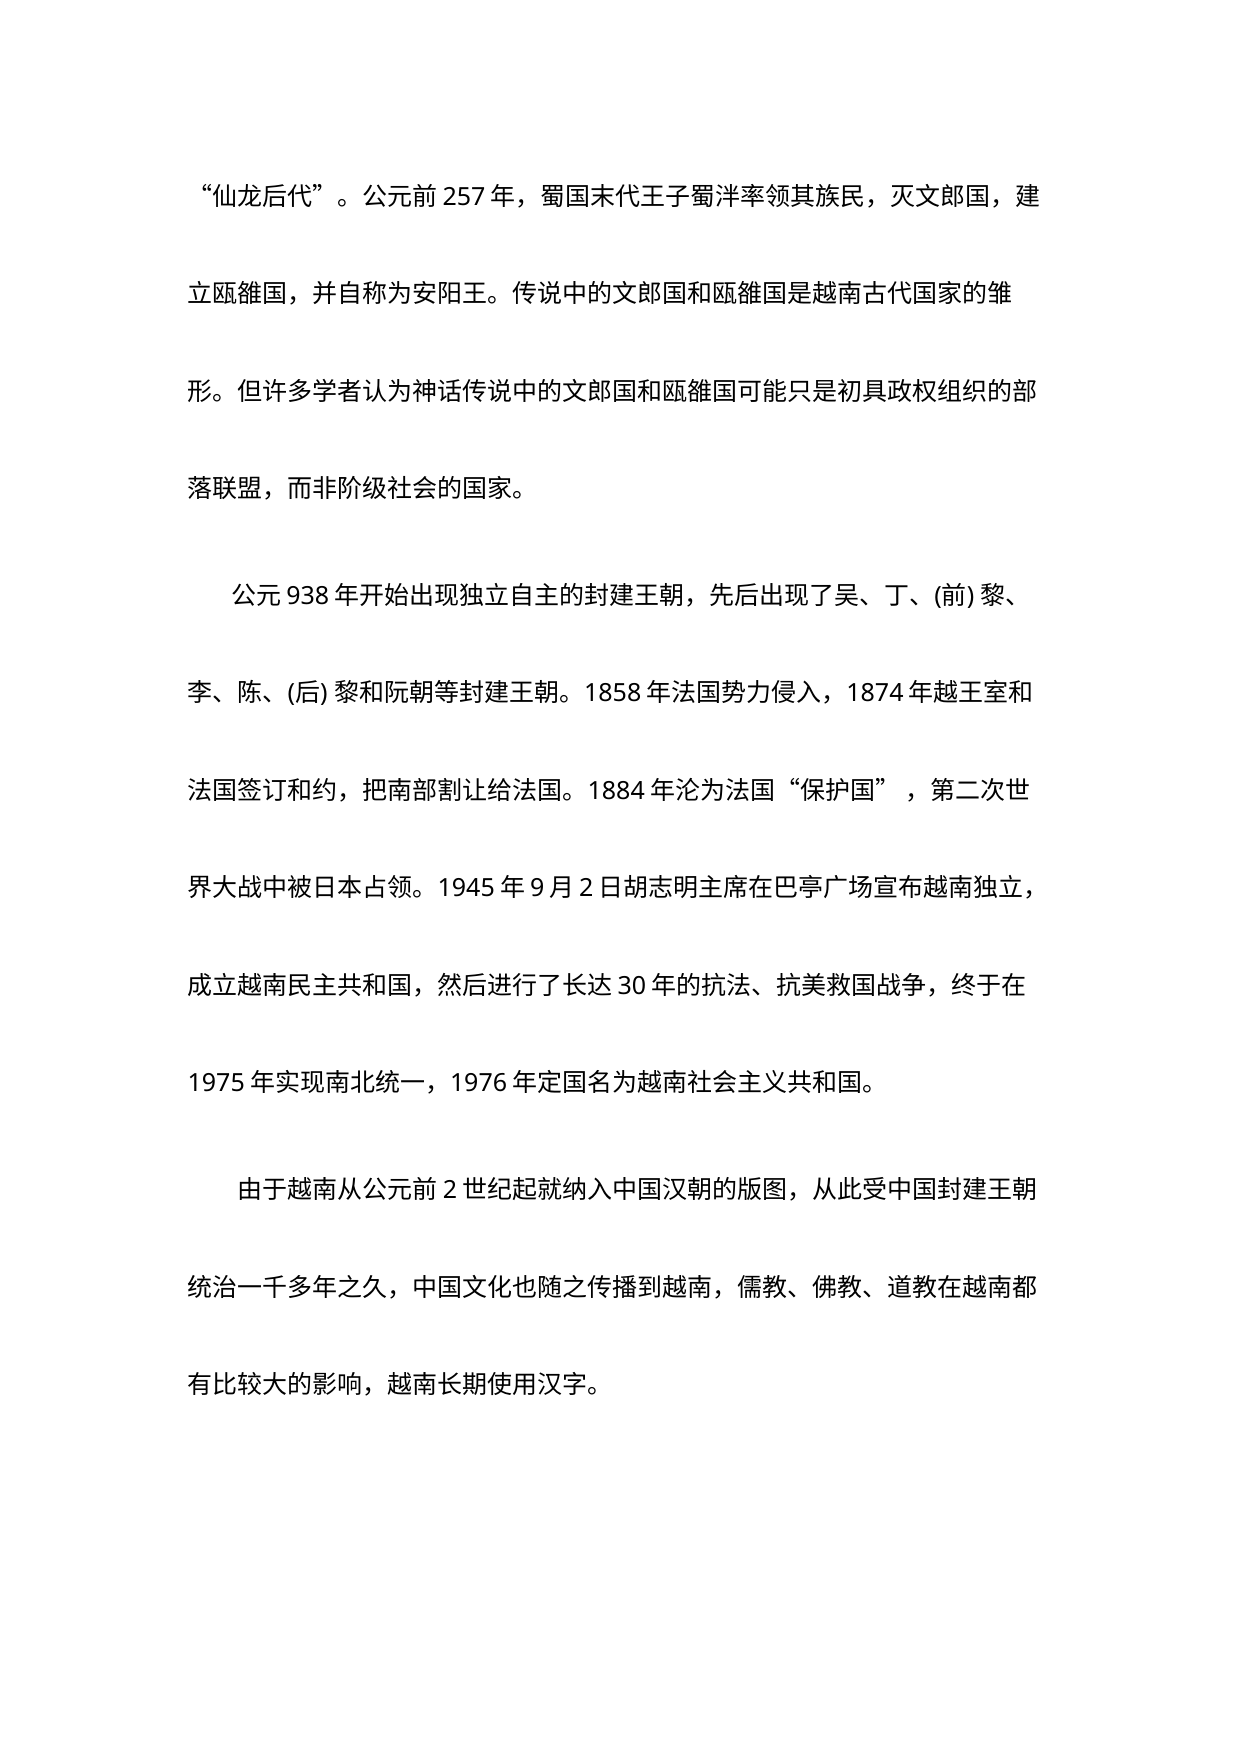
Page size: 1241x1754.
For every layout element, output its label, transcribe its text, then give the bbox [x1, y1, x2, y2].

text 由于越南从公元前2世纪起就纳入中国汉朝的版图，从此受中国封建王朝统治一千多年之久，中国文化也随之传播到越南，儒教、佛教、道教在越南都有比较大的影响，越南长期使用汉字。 [187, 1155, 1053, 1415]
text 公元938年开始出现独立自主的封建王朝，先后出现了吴、丁、(前) 黎、李、陈、(后) 黎和阮朝等封建王朝。1858年法国势力侵入，1874年越王室和法国签订和约，把南部割让给法国。1884年沦为法国“保护国” ，第二次世界大战中被日本占领。1945年9月2日胡志明主席在巴亭广场宣布越南独立，成立越南民主共和国，然后进行了长达30年的抗法、抗美救国战争，终于在1975年实现南北统一，1976年定国名为越南社会主义共和国。 [187, 561, 1053, 1113]
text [187, 162, 1053, 519]
